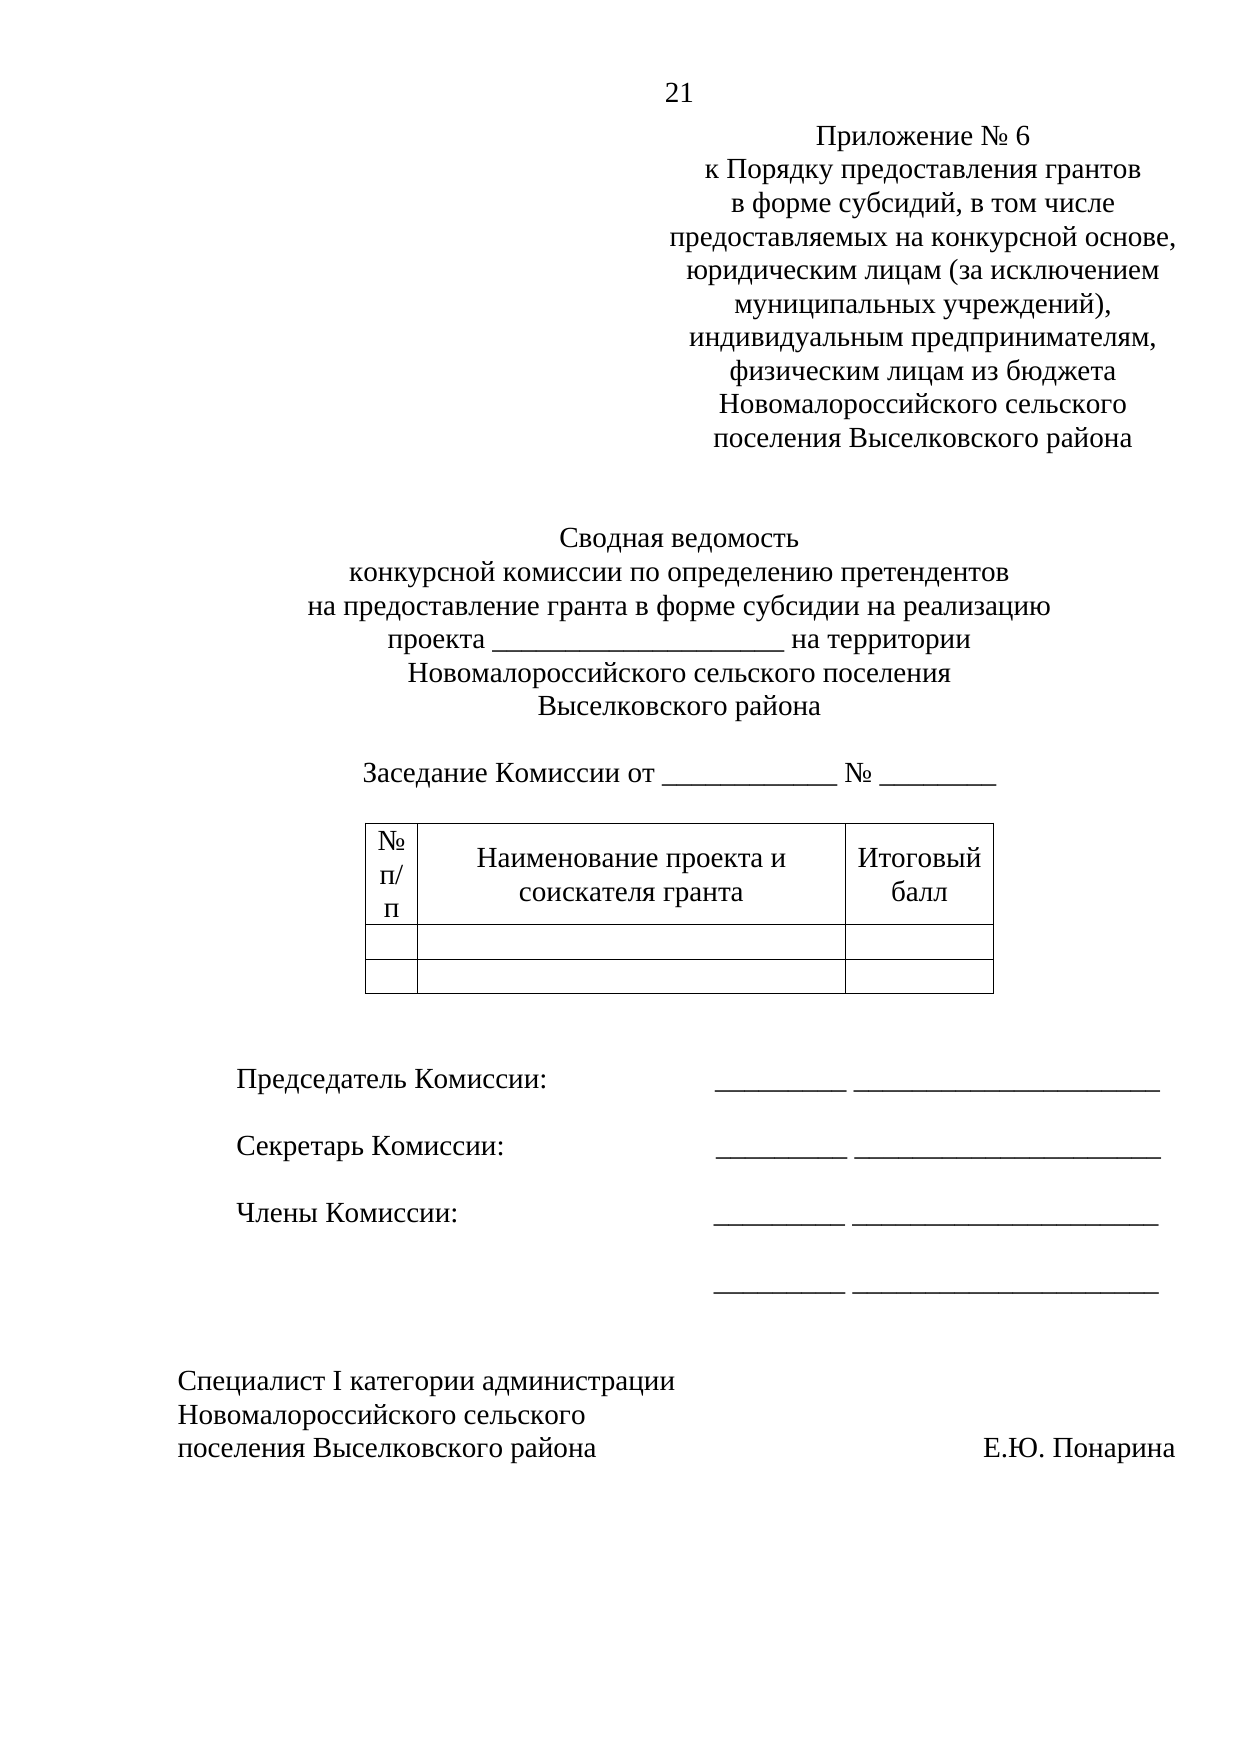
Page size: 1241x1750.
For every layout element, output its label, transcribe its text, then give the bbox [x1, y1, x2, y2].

table_cell [418, 925, 845, 959]
table_header Итоговый балл [846, 824, 993, 924]
text индивидуальным предпринимателям, [177, 319, 1181, 353]
table_cell [366, 960, 417, 993]
text поселения Выселковского района Е.Ю. Понарина [177, 1430, 1181, 1464]
text Председатель Комиссии: _________ _____________________ [177, 1061, 1181, 1095]
table_header Наименование проекта и соискателя гранта [418, 824, 845, 924]
table_cell [846, 960, 993, 993]
text Специалист I категории администрации [177, 1363, 1181, 1397]
text в форме субсидий, в том числе [177, 185, 1181, 219]
text проекта ____________________ на территории [177, 621, 1181, 655]
text Секретарь Комиссии: _________ _____________________ [177, 1128, 1181, 1162]
text конкурсной комиссии по определению претендентов [177, 554, 1181, 588]
text физическим лицам из бюджета [177, 353, 1181, 386]
table_cell [846, 925, 993, 959]
text Сводная ведомость [177, 521, 1181, 554]
table_cell [418, 960, 845, 993]
table_header № п/п [366, 824, 417, 924]
text поселения Выселковского района [177, 420, 1181, 453]
text _________ _____________________ [457, 1263, 1181, 1296]
text Новомалороссийского сельского [177, 1397, 1181, 1430]
text предоставляемых на конкурсной основе, [177, 219, 1181, 252]
text Члены Комиссии: _________ _____________________ [177, 1196, 1181, 1229]
text Приложение № 6 [177, 118, 1181, 152]
text Заседание Комиссии от ____________ № ________ [177, 755, 1181, 789]
text к Порядку предоставления грантов [177, 152, 1181, 185]
text муниципальных учреждений), [177, 286, 1181, 319]
table_cell [366, 925, 417, 959]
text Новомалороссийского сельского [177, 386, 1181, 420]
text Новомалороссийского сельского поселения [177, 655, 1181, 688]
text Выселковского района [177, 688, 1181, 722]
text на предоставление гранта в форме субсидии на реализацию [177, 588, 1181, 621]
text юридическим лицам (за исключением [177, 252, 1181, 286]
